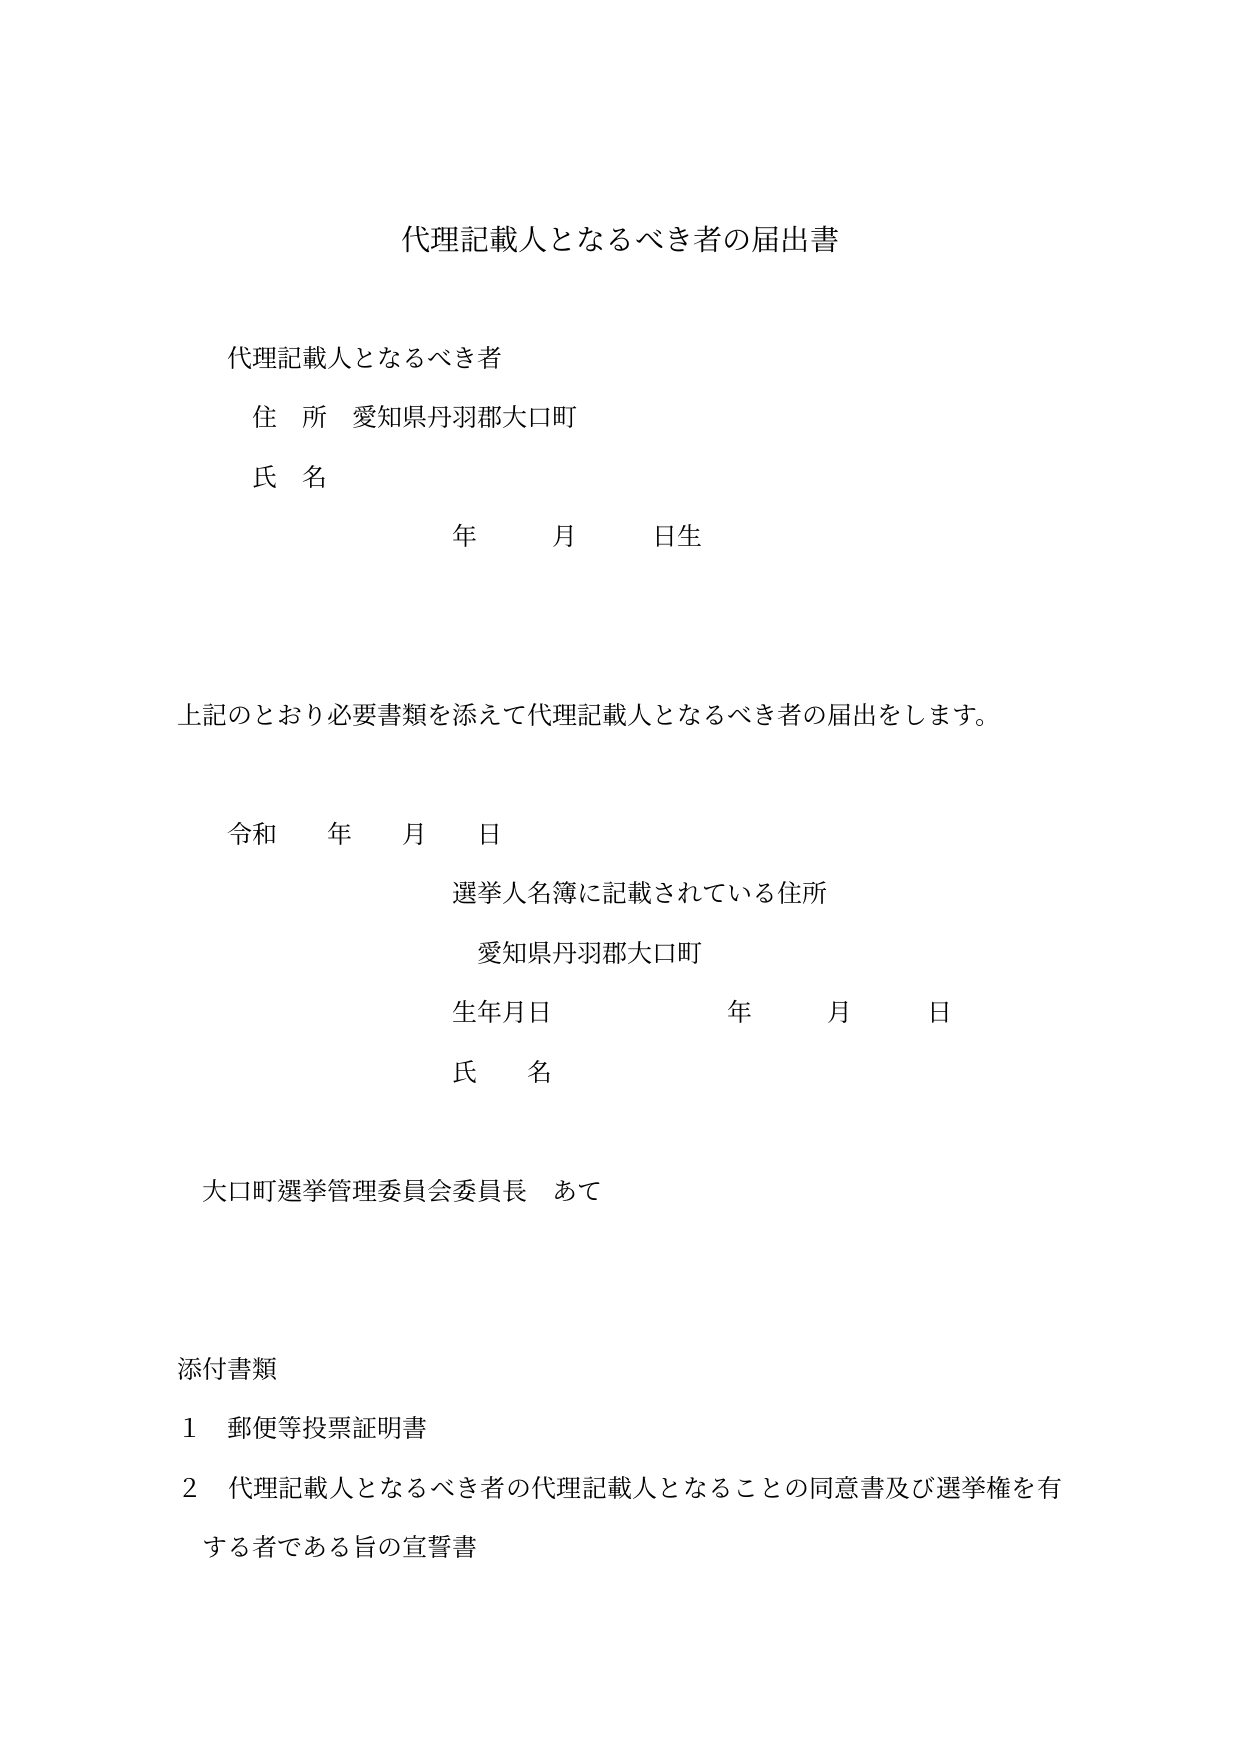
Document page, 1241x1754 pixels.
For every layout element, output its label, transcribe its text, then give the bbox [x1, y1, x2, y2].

text 上記のとおり必要書類を添えて代理記載人となるべき者の届出をします。 [177, 683, 1063, 743]
text 代理記載人となるべき者 [177, 327, 1063, 386]
text 氏 名 [177, 446, 1063, 505]
text １ 郵便等投票証明書 [177, 1397, 1063, 1457]
text 選挙人名簿に記載されている住所 [177, 862, 1063, 921]
text 住 所 愛知県丹羽郡大口町 [177, 386, 1063, 446]
text 氏 名 [177, 1040, 1063, 1100]
text 愛知県丹羽郡大口町 [177, 921, 1063, 981]
text 添付書類 [177, 1338, 1063, 1397]
text 生年月日 年 月 日 [177, 981, 1063, 1040]
text ２ 代理記載人となるべき者の代理記載人となることの同意書及び選挙権を有する者である旨の宣誓書 [177, 1457, 1063, 1576]
text 代理記載人となるべき者の届出書 [177, 208, 1063, 267]
text 令和 年 月 日 [177, 802, 1063, 862]
text 年 月 日生 [177, 505, 1063, 564]
text 大口町選挙管理委員会委員長 あて [177, 1159, 1063, 1219]
